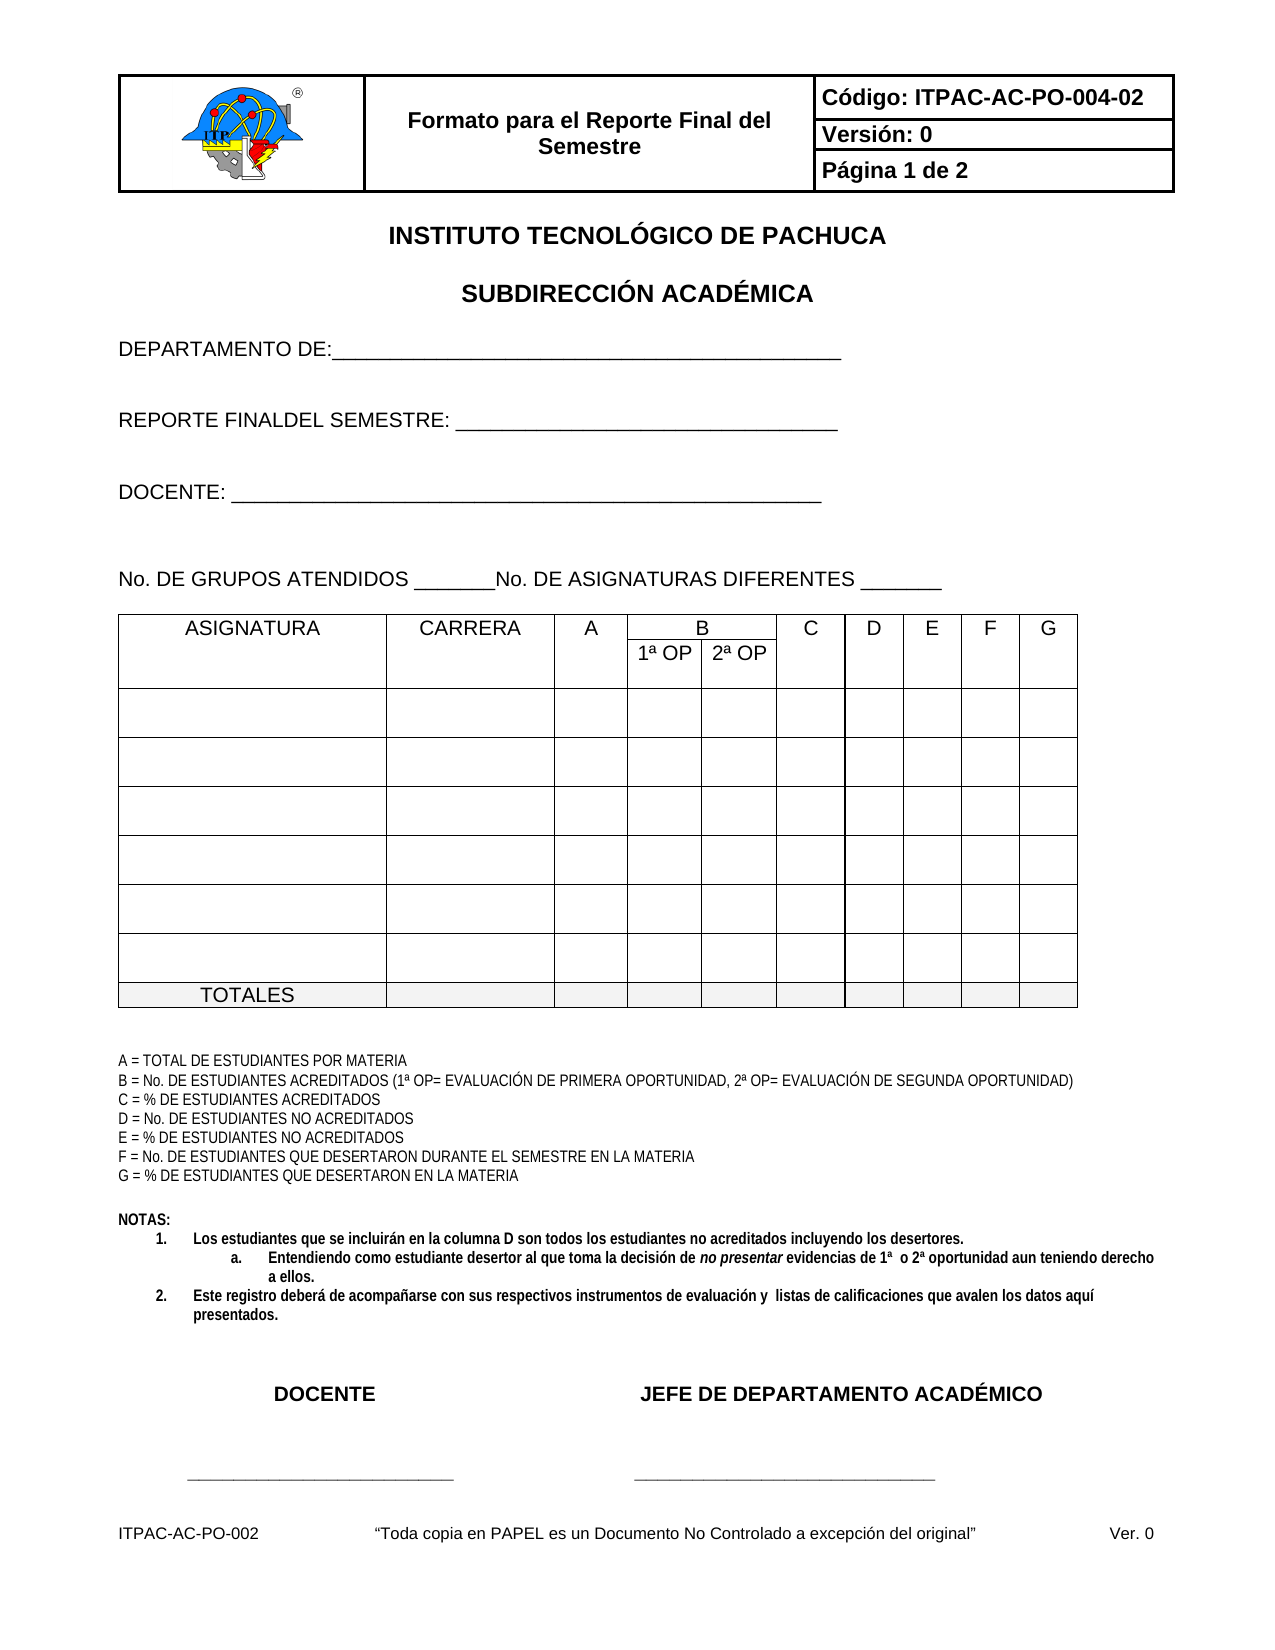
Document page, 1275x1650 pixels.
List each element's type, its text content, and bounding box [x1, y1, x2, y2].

table_cell [555, 836, 627, 884]
table_cell [1020, 787, 1077, 835]
table_cell [846, 885, 903, 933]
table_cell [904, 738, 961, 786]
table_cell [119, 885, 386, 933]
table_cell [962, 689, 1019, 737]
table_cell [1020, 836, 1077, 884]
table_cell [119, 689, 386, 737]
subtitle REPORTE FINALDEL SEMESTRE: _________________________________ [118, 408, 1157, 432]
table_cell [628, 983, 701, 1007]
table_cell [846, 738, 903, 786]
table_cell [387, 885, 554, 933]
subtitle DEPARTAMENTO DE:____________________________________________ [118, 336, 1157, 360]
picture [172, 77, 312, 190]
table_header G [1020, 615, 1077, 688]
table_cell [119, 934, 386, 982]
table_cell [387, 787, 554, 835]
table_cell [1020, 689, 1077, 737]
table_cell [702, 836, 776, 884]
table_cell [387, 836, 554, 884]
table_cell [962, 885, 1019, 933]
table_cell [628, 836, 701, 884]
table_cell [1020, 983, 1077, 1007]
table_cell [628, 885, 701, 933]
table_cell [555, 787, 627, 835]
table_cell [628, 738, 701, 786]
table_cell [628, 787, 701, 835]
table_cell 2ª OP [702, 640, 776, 688]
table_header B [628, 615, 776, 639]
table_header A [555, 615, 627, 688]
table_header F [962, 615, 1019, 688]
table_cell [1020, 934, 1077, 982]
table_cell [387, 738, 554, 786]
table_cell [777, 885, 844, 933]
table_cell [904, 934, 961, 982]
subtitle B = No. DE ESTUDIANTES ACREDITADOS (1ª OP= EVALUACIÓN DE PRIMERA OPORTUNIDAD, 2ª OP= EVALUACIÓN DE SEGUNDA OPORTUNIDAD) [118, 1070, 1157, 1089]
table_cell [904, 836, 961, 884]
table_cell [119, 787, 386, 835]
table_cell [904, 787, 961, 835]
table_cell [777, 934, 844, 982]
table_cell [702, 738, 776, 786]
table_cell [962, 787, 1019, 835]
table_cell [628, 689, 701, 737]
list Entendiendo como estudiante desertor al que toma la decisión de no presentar evidencias de 1ª o 2ª oportunidad aun teniendo derecho a ellos. [231, 1248, 1157, 1286]
table_cell [387, 689, 554, 737]
table_cell [962, 983, 1019, 1007]
table_header D [846, 615, 903, 688]
subtitle E = % DE ESTUDIANTES NO ACREDITADOS [118, 1128, 1157, 1147]
table_cell [1020, 885, 1077, 933]
title INSTITUTO TECNOLÓGICO DE PACHUCA [118, 221, 1157, 250]
table_cell [555, 885, 627, 933]
table_header C [777, 615, 844, 688]
table_cell TOTALES [119, 983, 386, 1007]
table_cell [904, 885, 961, 933]
table_cell [555, 738, 627, 786]
table_cell [628, 934, 701, 982]
table_cell [777, 787, 844, 835]
list Los estudiantes que se incluirán en la columna D son todos los estudiantes no acreditados incluyendo los desertores. [156, 1228, 1157, 1248]
table_cell [387, 934, 554, 982]
table_cell [846, 983, 903, 1007]
table_cell [777, 983, 844, 1007]
table_cell [846, 787, 903, 835]
table_cell [555, 934, 627, 982]
subtitle D = No. DE ESTUDIANTES NO ACREDITADOS [118, 1109, 1157, 1128]
table_cell [777, 836, 844, 884]
table_cell [904, 689, 961, 737]
text _______________________ __________________________ [118, 1458, 1157, 1482]
table_cell [702, 885, 776, 933]
table_header E [904, 615, 961, 688]
table_cell [555, 689, 627, 737]
list Este registro deberá de acompañarse con sus respectivos instrumentos de evaluación y listas de calificaciones que avalen los datos aquí presentados. [156, 1286, 1157, 1324]
table_cell [702, 689, 776, 737]
subtitle G = % DE ESTUDIANTES QUE DESERTARON EN LA MATERIA [118, 1166, 1157, 1185]
table_cell [1020, 738, 1077, 786]
table_cell [702, 934, 776, 982]
table_cell [119, 738, 386, 786]
table_cell [119, 836, 386, 884]
text DOCENTE JEFE DE DEPARTAMENTO ACADÉMICO [118, 1382, 1157, 1406]
table_cell [962, 934, 1019, 982]
table_cell [702, 787, 776, 835]
subtitle F = No. DE ESTUDIANTES QUE DESERTARON DURANTE EL SEMESTRE EN [118, 1147, 1157, 1166]
table_cell [702, 983, 776, 1007]
subtitle No. DE GRUPOS ATENDIDOS _______No. DE ASIGNATURAS DIFERENTES _______ [118, 566, 1157, 590]
table_cell [846, 689, 903, 737]
title SUBDIRECCIÓN ACADÉMICA [118, 279, 1157, 308]
table_cell [962, 738, 1019, 786]
subtitle DOCENTE: ___________________________________________________ [118, 480, 1157, 504]
table_cell [904, 983, 961, 1007]
table_cell [555, 983, 627, 1007]
text NOTAS: [118, 1209, 1157, 1228]
table_cell [846, 934, 903, 982]
table_cell [777, 738, 844, 786]
table_header ASIGNATURA [119, 615, 386, 688]
table_cell [777, 689, 844, 737]
table_cell [846, 836, 903, 884]
subtitle C = % DE ESTUDIANTES ACREDITADOS [118, 1089, 1157, 1109]
table_header CARRERA [387, 615, 554, 688]
subtitle A = TOTAL DE ESTUDIANTES POR MATERIA [118, 1051, 1157, 1070]
table_cell [387, 983, 554, 1007]
table_cell 1ª OP [628, 640, 701, 688]
table_cell [962, 836, 1019, 884]
